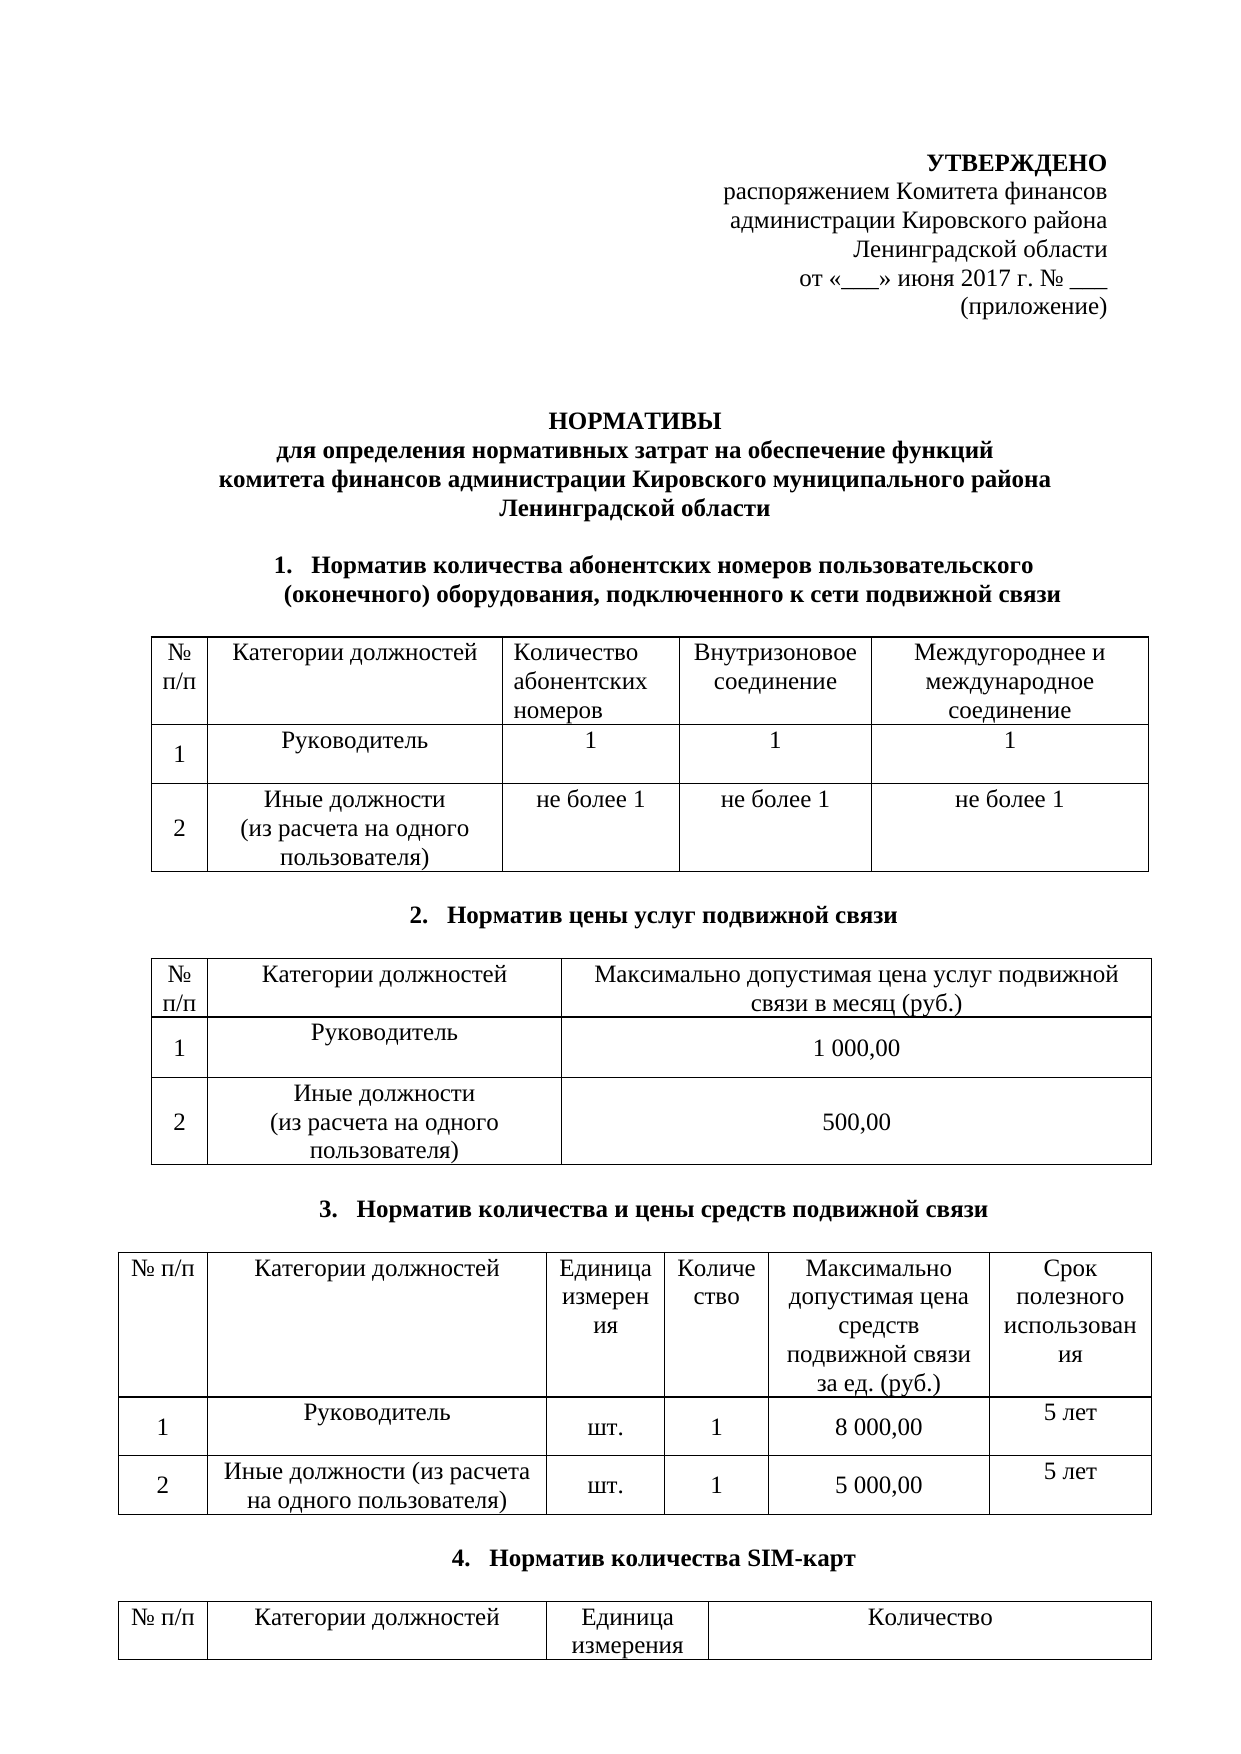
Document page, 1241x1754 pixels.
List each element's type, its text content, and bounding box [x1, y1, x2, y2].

text УТВЕРЖДЕНО [162, 148, 1107, 176]
table_cell 1 [872, 725, 1148, 783]
table_cell 2 [152, 784, 207, 871]
table_cell Иные должности (из расчета на одного пользователя) [208, 1078, 561, 1164]
table_header Максимально допустимая цена услуг подвижной связи в месяц (руб.) [562, 959, 1151, 1016]
table_cell 5 лет [990, 1456, 1151, 1513]
table_cell шт. [547, 1398, 664, 1455]
table_header Единица измерения [547, 1253, 664, 1396]
table_header Категории должностей [208, 1253, 546, 1396]
table_cell не более 1 [503, 784, 679, 871]
list Норматив количества SIM-карт [200, 1543, 1107, 1572]
table_cell Руководитель [208, 1018, 561, 1077]
table_header Количество [665, 1253, 768, 1396]
subtitle Ленинградской области [162, 234, 1107, 263]
text от «___» июня 2017 г. № ___ [162, 263, 1107, 291]
subtitle администрации Кировского района [162, 205, 1107, 234]
list Норматив количества абонентских номеров пользовательского (оконечного) оборудования, подключенного к сети подвижной связи [200, 550, 1107, 608]
table_header Междугороднее и международное соединение [872, 638, 1148, 724]
list Норматив цены услуг подвижной связи [200, 900, 1107, 929]
table_header Единица измерения [547, 1602, 708, 1659]
table_header Количество [709, 1602, 1151, 1659]
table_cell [208, 1456, 546, 1513]
table_header № п/п [152, 638, 207, 724]
subtitle распоряжением Комитета финансов [162, 176, 1107, 205]
table_header № п/п [152, 959, 207, 1016]
table_cell Иные должности (из расчета на одного пользователя) [208, 784, 502, 871]
table_cell 1 [119, 1398, 207, 1455]
table_cell 1 [152, 1018, 207, 1077]
table_header Количество абонентских номеров [503, 638, 679, 724]
table_cell 5 лет [990, 1398, 1151, 1455]
table_cell не более 1 [872, 784, 1148, 871]
table_cell 1 [152, 725, 207, 783]
text комитета финансов администрации Кировского муниципального района Ленинградской области [162, 464, 1107, 521]
table_header Категории должностей [208, 959, 561, 1016]
table_header Категории должностей [208, 638, 502, 724]
table_cell 1 [503, 725, 679, 783]
table_cell 1 [665, 1398, 768, 1455]
table_header Срок полезного использования [990, 1253, 1151, 1396]
table_header Внутризоновое соединение [680, 638, 871, 724]
text (приложение) [162, 291, 1107, 320]
table_header № п/п [119, 1253, 207, 1396]
text для определения нормативных затрат на обеспечение функций [162, 435, 1107, 464]
table_header Категории должностей [208, 1602, 546, 1659]
table_cell 5 000,00 [769, 1456, 989, 1513]
table_cell 1 [665, 1456, 768, 1513]
table_cell 2 [119, 1456, 207, 1513]
table_cell Руководитель [208, 1398, 546, 1455]
list Норматив количества и цены средств подвижной связи [200, 1194, 1107, 1223]
table_header № п/п [119, 1602, 207, 1659]
table_cell 1 [680, 725, 871, 783]
table_cell шт. [547, 1456, 664, 1513]
table_cell не более 1 [680, 784, 871, 871]
table_cell 2 [152, 1078, 207, 1164]
table_header Максимально допустимая цена средств подвижной связи за ед. (руб.) [769, 1253, 989, 1396]
table_cell 8 000,00 [769, 1398, 989, 1455]
table_cell 1 000,00 [562, 1018, 1151, 1077]
text НОРМАТИВЫ [162, 406, 1107, 435]
table_cell Руководитель [208, 725, 502, 783]
table_cell 500,00 [562, 1078, 1151, 1164]
